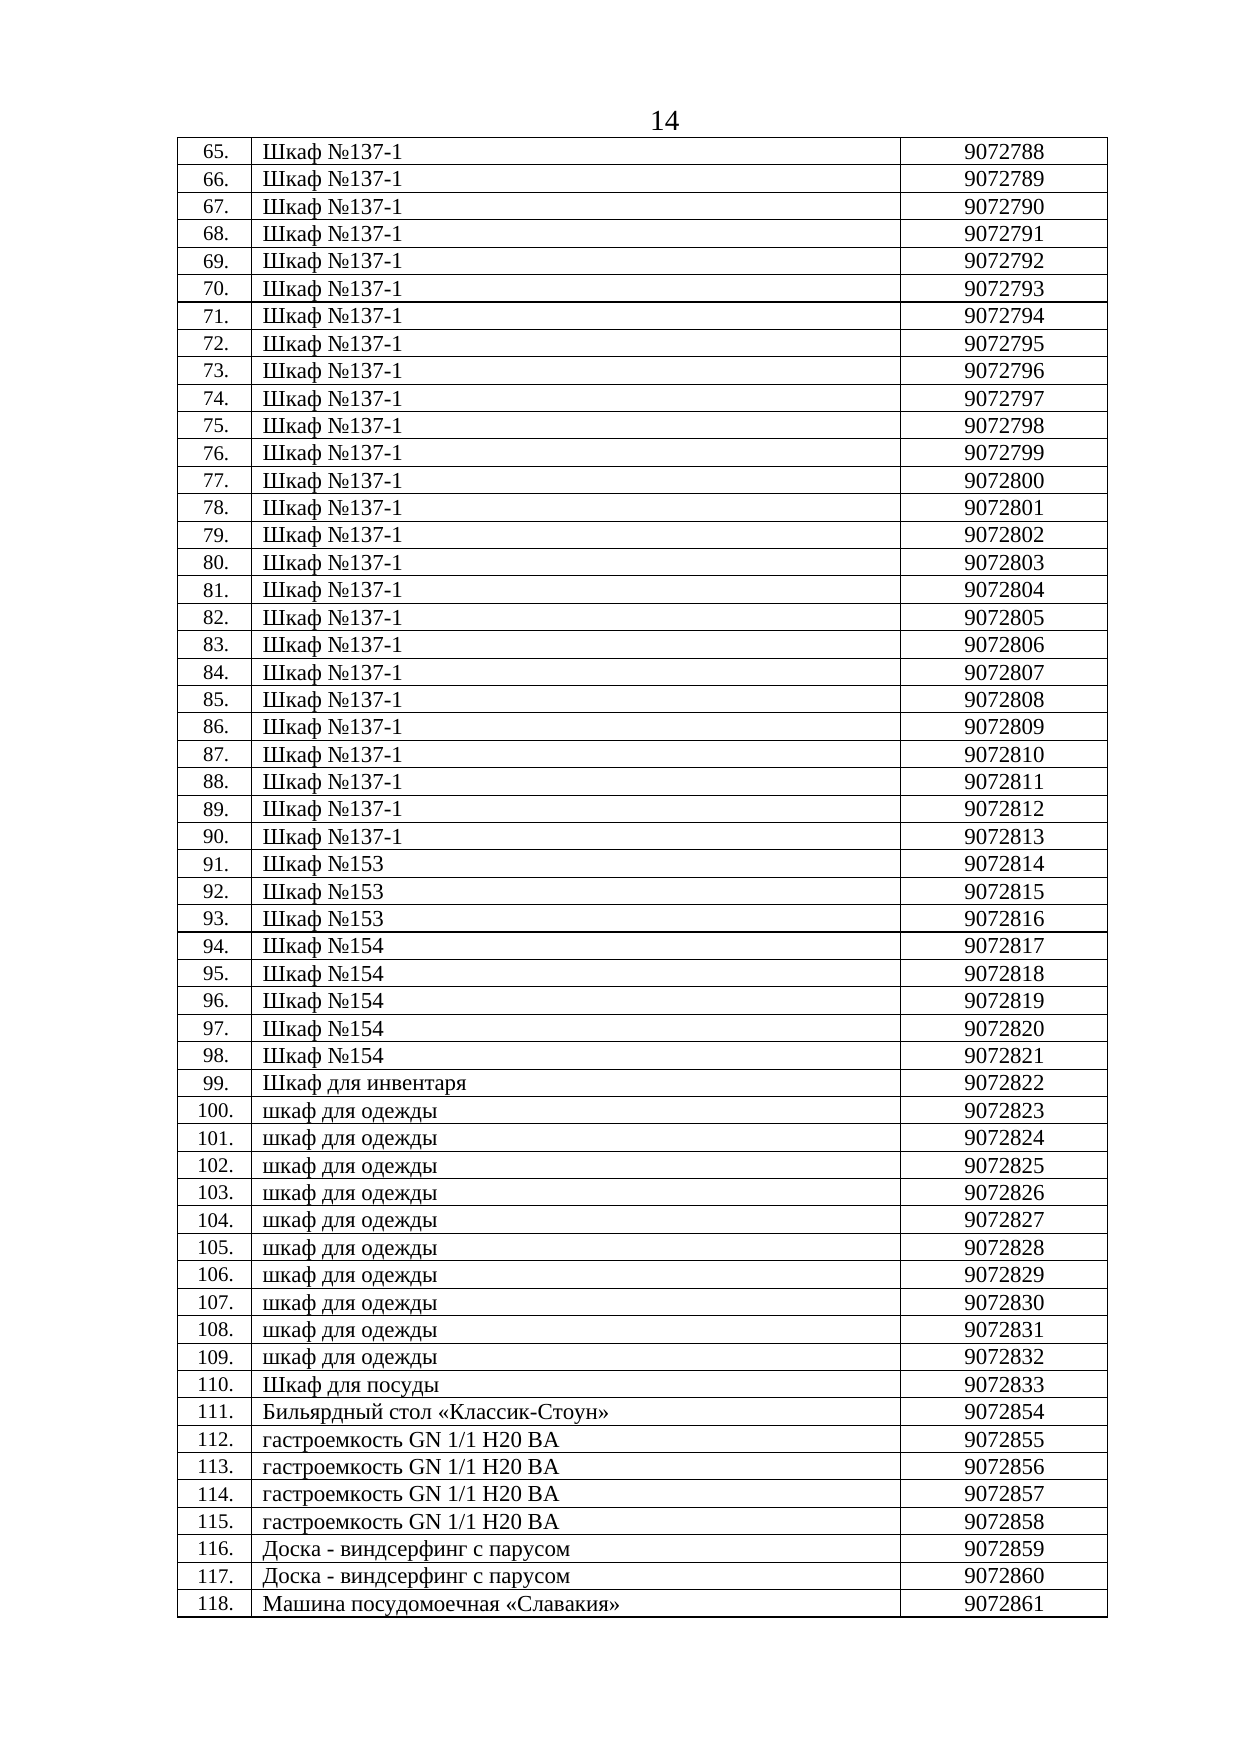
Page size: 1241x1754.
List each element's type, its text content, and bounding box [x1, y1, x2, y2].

table_cell 9072817 [901, 933, 1107, 959]
table_cell шкаф для одежды [252, 1234, 900, 1260]
table_cell Шкаф №137-1 [252, 439, 900, 466]
table_cell Шкаф №137-1 [252, 220, 900, 247]
table_cell 9072854 [901, 1398, 1107, 1424]
table_cell шкаф для одежды [252, 1289, 900, 1315]
table_cell [178, 303, 251, 329]
table_cell гастроемкость GN 1/1 Н20 ВА [252, 1508, 900, 1534]
table_cell гастроемкость GN 1/1 Н20 ВА [252, 1426, 900, 1452]
table_cell 9072856 [901, 1453, 1107, 1479]
table_cell 9072813 [901, 823, 1107, 849]
table_cell [178, 1124, 251, 1151]
table_cell [178, 686, 251, 712]
table_cell 9072833 [901, 1371, 1107, 1397]
table_cell [178, 193, 251, 219]
table_cell [178, 1535, 251, 1562]
table_cell 9072809 [901, 713, 1107, 740]
table_cell 9072832 [901, 1344, 1107, 1370]
table_cell 9072802 [901, 522, 1107, 548]
table_cell шкаф для одежды [252, 1206, 900, 1233]
table_cell [178, 1563, 251, 1589]
table_cell 9072819 [901, 987, 1107, 1014]
table_cell [178, 1398, 251, 1424]
table_cell [178, 494, 251, 521]
table_cell Шкаф №137-1 [252, 303, 900, 329]
table_cell [178, 604, 251, 630]
table_cell [178, 768, 251, 794]
table_cell [178, 713, 251, 740]
table_cell шкаф для одежды [252, 1097, 900, 1123]
table_cell 9072821 [901, 1042, 1107, 1068]
table_cell Шкаф №137-1 [252, 659, 900, 685]
table_cell Шкаф №137-1 [252, 713, 900, 740]
table_cell [178, 412, 251, 438]
table_cell 9072828 [901, 1234, 1107, 1260]
table_cell [178, 823, 251, 849]
table_cell 9072791 [901, 220, 1107, 247]
table_cell Шкаф №154 [252, 987, 900, 1014]
table_cell Шкаф №137-1 [252, 248, 900, 274]
table_cell [178, 659, 251, 685]
table_cell 9072793 [901, 275, 1107, 301]
table_cell 9072806 [901, 631, 1107, 657]
table_cell шкаф для одежды [252, 1316, 900, 1342]
table_cell [178, 1590, 251, 1616]
table_cell Шкаф №137-1 [252, 467, 900, 493]
table_cell 9072825 [901, 1152, 1107, 1178]
table_cell 9072798 [901, 412, 1107, 438]
table_cell [178, 248, 251, 274]
table_cell [178, 1234, 251, 1260]
table_cell 9072799 [901, 439, 1107, 466]
table_cell гастроемкость GN 1/1 Н20 ВА [252, 1453, 900, 1479]
table_cell Шкаф №137-1 [252, 576, 900, 603]
table_cell 9072829 [901, 1261, 1107, 1288]
table_cell 9072792 [901, 248, 1107, 274]
table_cell Шкаф №137-1 [252, 138, 900, 164]
table_cell 9072860 [901, 1563, 1107, 1589]
table_cell [178, 1344, 251, 1370]
table_cell 9072807 [901, 659, 1107, 685]
table_cell Шкаф №154 [252, 1042, 900, 1068]
table_cell [178, 165, 251, 192]
table_cell [178, 275, 251, 301]
table_cell 9072801 [901, 494, 1107, 521]
table_cell 9072794 [901, 303, 1107, 329]
table_cell 9072831 [901, 1316, 1107, 1342]
table_cell [178, 1316, 251, 1342]
table_cell [178, 1015, 251, 1041]
table_cell 9072855 [901, 1426, 1107, 1452]
table_cell [178, 1426, 251, 1452]
table_cell 9072815 [901, 878, 1107, 904]
table_cell [178, 1508, 251, 1534]
table_cell [178, 549, 251, 575]
table_cell Шкаф №137-1 [252, 686, 900, 712]
table_cell Шкаф для инвентаря [252, 1070, 900, 1096]
table_cell 9072823 [901, 1097, 1107, 1123]
table_cell 9072797 [901, 385, 1107, 411]
table_cell Шкаф №137-1 [252, 165, 900, 192]
table_cell Шкаф №137-1 [252, 741, 900, 767]
table_cell [178, 522, 251, 548]
table_cell [178, 1289, 251, 1315]
table_cell 9072820 [901, 1015, 1107, 1041]
table_cell Шкаф №137-1 [252, 412, 900, 438]
table_cell [178, 960, 251, 986]
table_cell Шкаф №137-1 [252, 823, 900, 849]
table_cell 9072814 [901, 850, 1107, 877]
table_cell [178, 1261, 251, 1288]
table_cell [178, 576, 251, 603]
table_cell [178, 1152, 251, 1178]
table_cell 9072790 [901, 193, 1107, 219]
table_cell Шкаф №137-1 [252, 385, 900, 411]
table_cell [178, 1453, 251, 1479]
table_cell [178, 385, 251, 411]
table_cell 9072811 [901, 768, 1107, 794]
table_cell Шкаф №137-1 [252, 604, 900, 630]
table_cell шкаф для одежды [252, 1124, 900, 1151]
table_cell [178, 1097, 251, 1123]
table_cell [178, 1371, 251, 1397]
table_cell Шкаф №137-1 [252, 549, 900, 575]
table_cell Шкаф №153 [252, 878, 900, 904]
table_cell 9072795 [901, 330, 1107, 356]
table_cell [178, 1042, 251, 1068]
table_cell [178, 741, 251, 767]
table_cell Шкаф №137-1 [252, 796, 900, 822]
table_cell 9072810 [901, 741, 1107, 767]
table_cell Шкаф №154 [252, 933, 900, 959]
table_cell 9072816 [901, 905, 1107, 931]
table_cell 9072826 [901, 1179, 1107, 1205]
table_cell 9072808 [901, 686, 1107, 712]
table_cell Доска - виндсерфинг с парусом [252, 1563, 900, 1589]
table_cell 9072788 [901, 138, 1107, 164]
table_cell Шкаф №137-1 [252, 768, 900, 794]
table_cell [178, 467, 251, 493]
table_cell Шкаф №153 [252, 850, 900, 877]
table_cell 9072812 [901, 796, 1107, 822]
table_cell шкаф для одежды [252, 1261, 900, 1288]
table_cell [178, 1070, 251, 1096]
table_cell Машина посудомоечная «Славакия» [252, 1590, 900, 1616]
table_cell [178, 796, 251, 822]
table_cell [178, 987, 251, 1014]
table_cell [178, 850, 251, 877]
table_cell 9072858 [901, 1508, 1107, 1534]
table_cell Шкаф для посуды [252, 1371, 900, 1397]
table_cell Шкаф №137-1 [252, 631, 900, 657]
table_cell [178, 439, 251, 466]
table_cell 9072818 [901, 960, 1107, 986]
table_cell 9072827 [901, 1206, 1107, 1233]
table_cell 9072859 [901, 1535, 1107, 1562]
table_cell [178, 1179, 251, 1205]
table_cell Доска - виндсерфинг с парусом [252, 1535, 900, 1562]
table_cell [178, 138, 251, 164]
table_cell 9072803 [901, 549, 1107, 575]
table_cell [178, 357, 251, 383]
table_cell [178, 1206, 251, 1233]
table_cell 9072789 [901, 165, 1107, 192]
table_cell Шкаф №137-1 [252, 522, 900, 548]
table_cell 9072805 [901, 604, 1107, 630]
table_cell Шкаф №137-1 [252, 330, 900, 356]
table_cell 9072861 [901, 1590, 1107, 1616]
table_cell Шкаф №137-1 [252, 275, 900, 301]
table_cell 9072830 [901, 1289, 1107, 1315]
table_cell шкаф для одежды [252, 1344, 900, 1370]
table_cell Бильярдный стол «Классик-Стоун» [252, 1398, 900, 1424]
table_cell [178, 330, 251, 356]
table_cell [178, 1480, 251, 1507]
table_cell Шкаф №137-1 [252, 357, 900, 383]
table_cell 9072824 [901, 1124, 1107, 1151]
table_cell [178, 933, 251, 959]
table_cell Шкаф №153 [252, 905, 900, 931]
table_cell Шкаф №154 [252, 1015, 900, 1041]
table_cell гастроемкость GN 1/1 Н20 ВА [252, 1480, 900, 1507]
table_cell [178, 905, 251, 931]
table_cell 9072796 [901, 357, 1107, 383]
table_cell 9072800 [901, 467, 1107, 493]
table_cell 9072857 [901, 1480, 1107, 1507]
table_cell Шкаф №154 [252, 960, 900, 986]
table_cell 9072822 [901, 1070, 1107, 1096]
table_cell [178, 878, 251, 904]
table_cell Шкаф №137-1 [252, 193, 900, 219]
table_cell шкаф для одежды [252, 1152, 900, 1178]
table_cell [178, 220, 251, 247]
table_cell [178, 631, 251, 657]
table_cell 9072804 [901, 576, 1107, 603]
table_cell Шкаф №137-1 [252, 494, 900, 521]
table_cell шкаф для одежды [252, 1179, 900, 1205]
